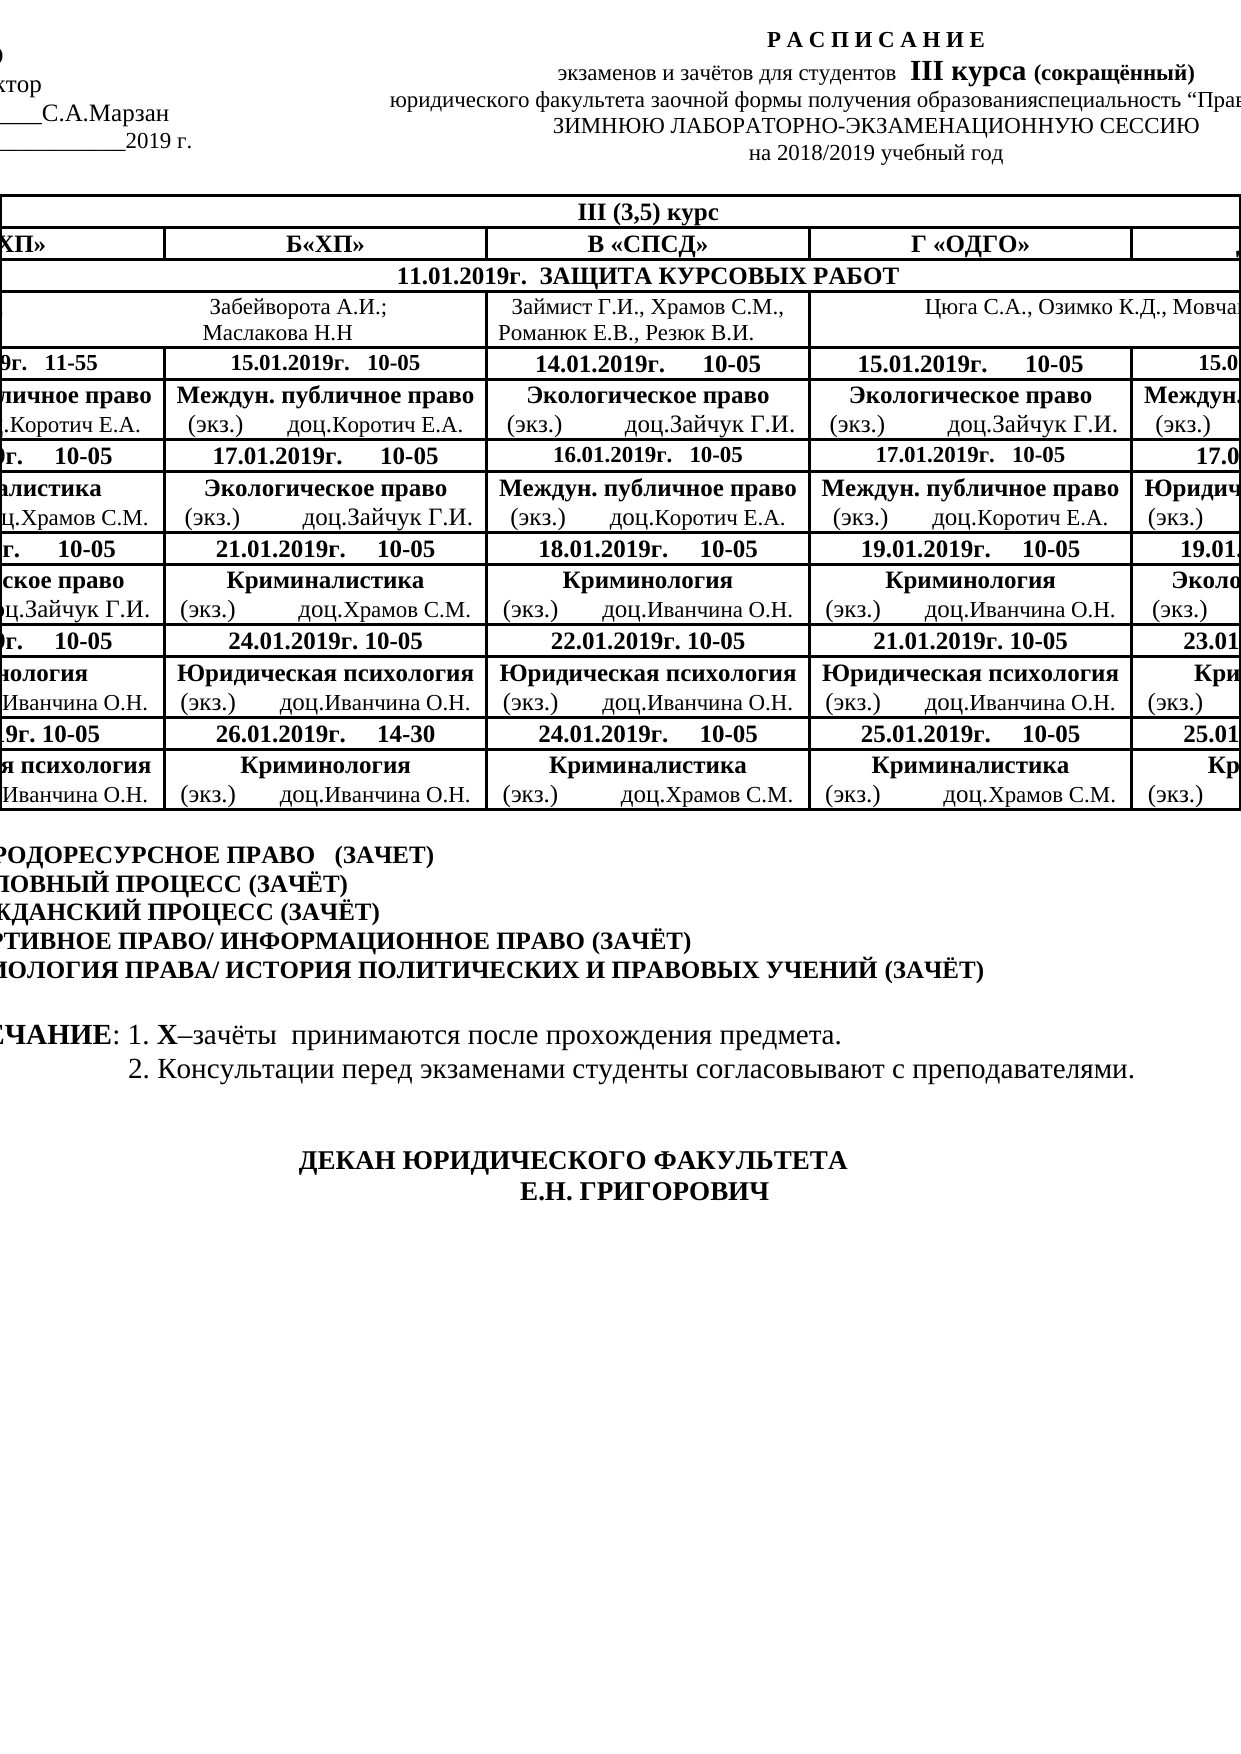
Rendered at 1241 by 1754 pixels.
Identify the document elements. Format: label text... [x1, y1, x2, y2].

table_cell Криминология (экз.) доц.Иванчина О.Н. [811, 566, 1130, 623]
table_cell Криминалистика (экз.) доц.Храмов С.М. [166, 566, 485, 623]
table_cell 21.01.2019г. 10-05 [2, 534, 163, 562]
table_cell 24.01.2019г. 10-05 [488, 719, 808, 747]
table_cell Д«ОДГО» [1133, 229, 1239, 258]
table_cell Криминология (экз.) доц.Иванчина О.Н. [488, 566, 808, 623]
table_cell 16.01.2019г. 11-55 [2, 349, 163, 377]
table_cell 18.01.2019г. 10-05 [2, 441, 163, 470]
table_cell Экологическое право (экз.) доц.Зайчук Г.И. [2, 566, 163, 623]
table_cell 17.01.2019г. 10-05 [811, 441, 1130, 470]
table_cell 26.01.2019г. 14-30 [166, 719, 485, 747]
table_cell Б«ХП» [166, 229, 485, 258]
table_cell III (3,5) курс [2, 197, 1239, 226]
table_cell 18.01.2019г. 10-05 [488, 534, 808, 562]
table_cell 19.01.2019г. 10-05 [1133, 534, 1239, 562]
table_cell А «ХП» [2, 229, 163, 258]
table_cell [0, 811, 1240, 1113]
table_cell Междун. публичное право (экз.) доц.Коротич Е.А. [1133, 381, 1239, 438]
table_cell Юридическая психология (экз.) доц.Иванчина О.Н. [2, 751, 163, 808]
table_cell Цюга С.А., Озимко К.Д., Мовчанюк М.Ю. [811, 293, 1239, 346]
table_cell В «СПСД» [488, 229, 808, 258]
table_cell Криминалистика (экз.) доц.Храмов С.М. [811, 751, 1130, 808]
table_cell Криминология (экз.) доц.Иванчина О.Н. [2, 658, 163, 716]
table_cell 15.01.2019г. 10-05 [811, 349, 1130, 377]
table_cell 11.01.2019г. ЗАЩИТА КУРСОВЫХ РАБОТ [2, 261, 1239, 290]
table_cell Займист Г.И., Храмов С.М., Романюк Е.В., Резюк В.И. [488, 293, 808, 346]
table_cell 23.01.2019г. 10-05 [2, 626, 163, 655]
table_cell Криминология (экз.) доц.Иванчина О.Н. [1133, 751, 1239, 808]
table_cell Междун. публичное право (экз.) доц.Коротич Е.А. [811, 473, 1130, 531]
table_cell 24.01.2019г. 10-05 [166, 626, 485, 655]
table_cell Юридическая психология (экз.) доц.Иванчина О.Н. [488, 658, 808, 716]
table_cell Чугунова Т.И., Забейворота А.И.; Третьяк М.И.; Маслакова Н.Н [2, 293, 485, 346]
table_cell 17.01.2019г. 10-05 [1133, 441, 1239, 470]
table_cell 21.01.2019г. 10-05 [811, 626, 1130, 655]
table_cell 25.01.2019г. 10-05 [2, 719, 163, 747]
table_cell Экологическое право (экз.) доц.Зайчук Г.И. [1133, 566, 1239, 623]
table_cell Междун. публичное право (экз.) доц.Коротич Е.А. [2, 381, 163, 438]
table_cell 17.01.2019г. 10-05 [166, 441, 485, 470]
table_cell Криминалистика (экз.) доц.Храмов С.М. [488, 751, 808, 808]
table_cell 25.01.2019г. 10-05 [811, 719, 1130, 747]
table_cell Междун. публичное право (экз.) доц.Коротич Е.А. [166, 381, 485, 438]
table_cell 15.01.2019г. 11-55 [1133, 349, 1239, 377]
table_cell 22.01.2019г. 10-05 [488, 626, 808, 655]
table_cell Г «ОДГО» [811, 229, 1130, 258]
table_cell 23.01.2019г. 10-05 [1133, 626, 1239, 655]
table_cell Криминалистика (экз.) доц.Храмов С.М. [1133, 658, 1239, 716]
table_cell Юридическая психология (экз.) доц.Иванчина О.Н. [166, 658, 485, 716]
table_cell 16.01.2019г. 10-05 [488, 441, 808, 470]
table_cell 15.01.2019г. 10-05 [166, 349, 485, 377]
table_header Р А С П И С А Н И Е экзаменов и зачётов для студентов III курса (сокращённый) юридического факультета заочной формы получения образованияспециальность “Правоведение” в ЗИМНЮЮ ЛАБОРАТОРНО-ЭКЗАМЕНАЦИОННУЮ сессию на 2018/2019 учебный год [298, 0, 1240, 194]
table_cell Криминалистика (экз.) доц.Храмов С.М. [2, 473, 163, 531]
table_cell 14.01.2019г. 10-05 [488, 349, 808, 377]
table_cell Юридическая психология (экз.) доц.Иванчина О.Н. [1133, 473, 1239, 531]
table_cell 25.01.2019г. 11-55 [1133, 719, 1239, 747]
table_cell Междун. публичное право (экз.) доц.Коротич Е.А. [488, 473, 808, 531]
table_cell Криминология (экз.) доц.Иванчина О.Н. [166, 751, 485, 808]
table_cell Экологическое право (экз.) доц.Зайчук Г.И. [166, 473, 485, 531]
table_header УТВЕРЖДАЮ Первый проректор ________________С.А.Марзан “______”_________________2019 г. [0, 0, 298, 194]
table_cell Юридическая психология (экз.) доц.Иванчина О.Н. [811, 658, 1130, 716]
text Декан юридического факультета Е.Н. Григорович [225, 1144, 1205, 1207]
table_cell 19.01.2019г. 10-05 [811, 534, 1130, 562]
table_cell 21.01.2019г. 10-05 [166, 534, 485, 562]
table_cell Экологическое право (экз.) доц.Зайчук Г.И. [811, 381, 1130, 438]
table_cell Экологическое право (экз.) доц.Зайчук Г.И. [488, 381, 808, 438]
